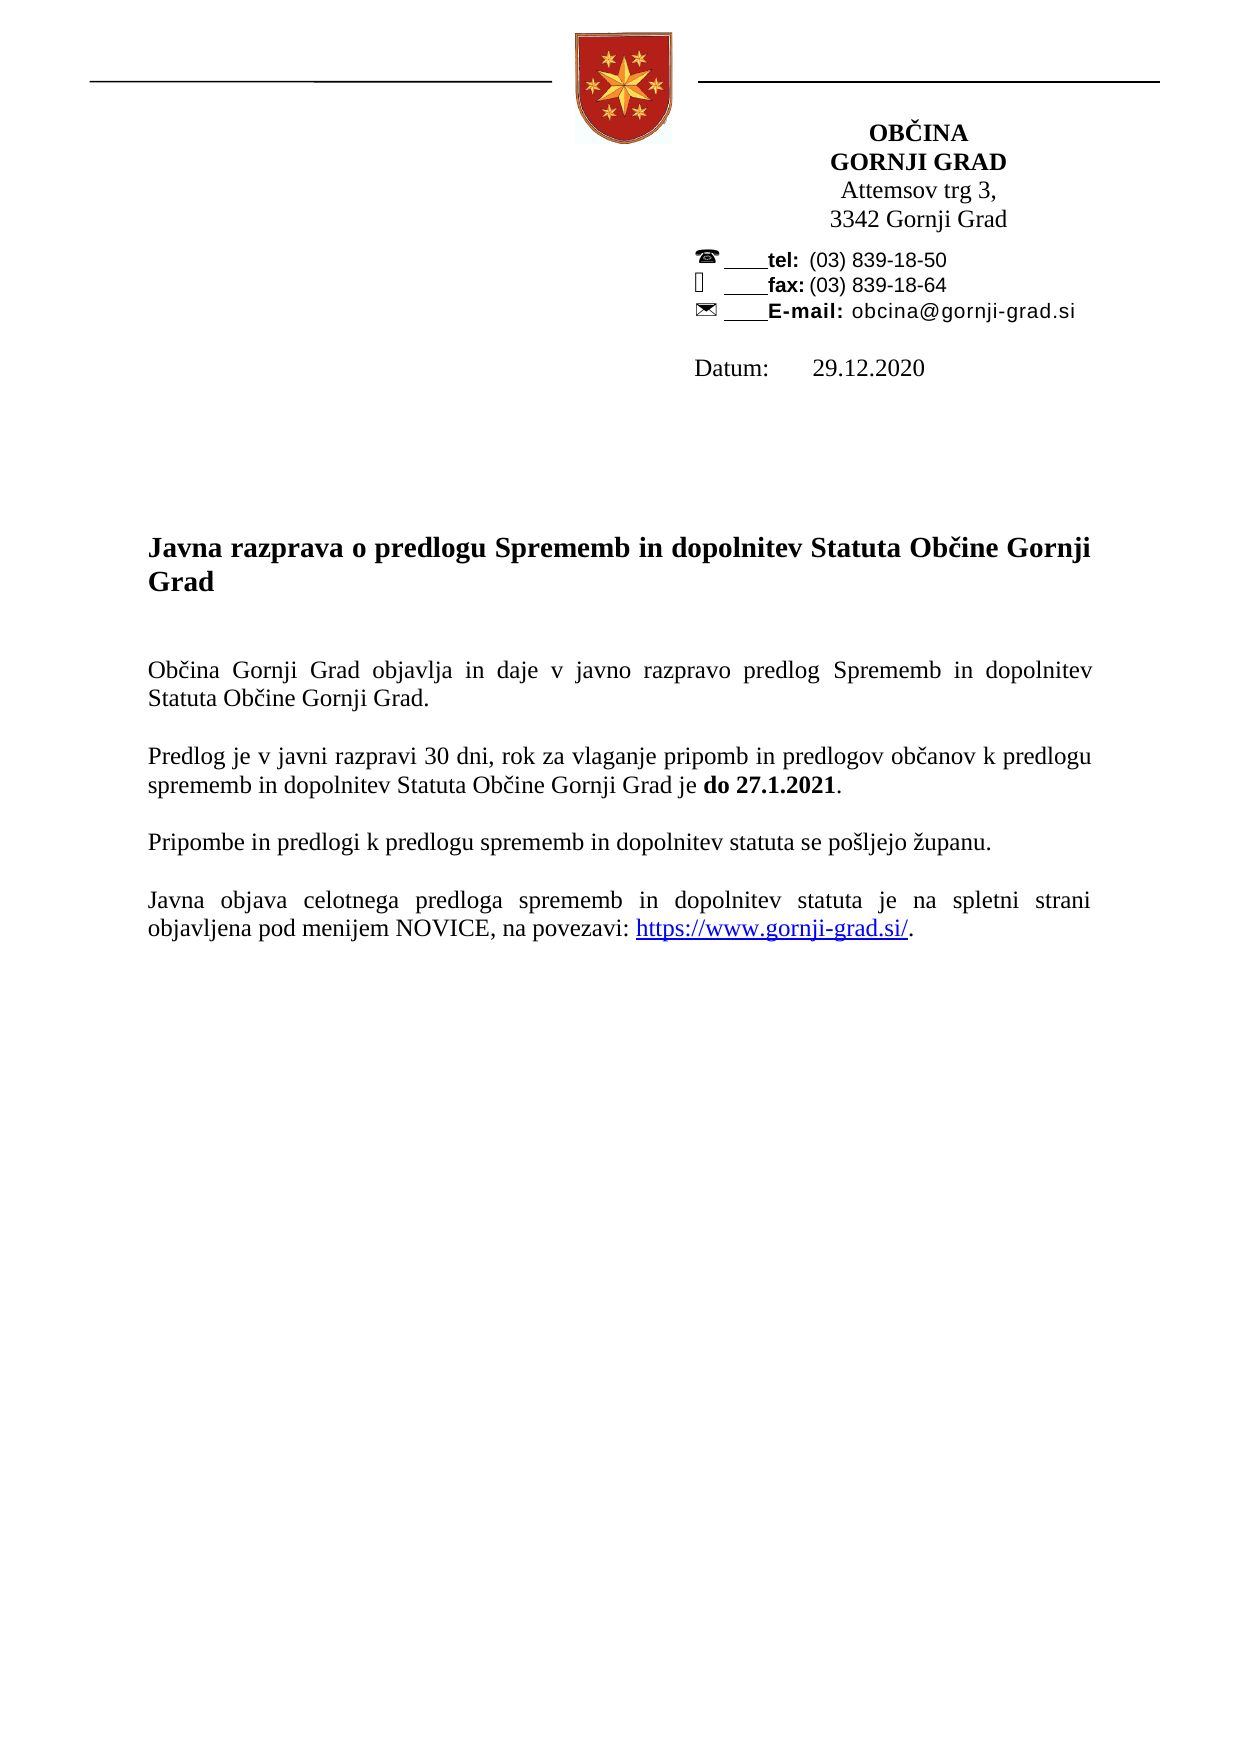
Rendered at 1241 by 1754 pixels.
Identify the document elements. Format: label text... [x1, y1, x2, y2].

text Pripombe in predlogi k predlogu sprememb in dopolnitev statuta se pošljejo županu. [148, 827, 1092, 856]
text Predlog je v javni razpravi 30 dni, rok za vlaganje pripomb in predlogov občanov k predlogu sprememb in dopolnitev Statuta Občine Gornji Grad je do 27.1.2021. [148, 741, 1092, 798]
text Javna razprava o predlogu Sprememb in dopolnitev Statuta Občine Gornji Grad [148, 530, 1092, 597]
text tel: (03) 839-18-50 [694, 247, 1137, 272]
text Občina Gornji Grad objavlja in daje v javno razpravo predlog Sprememb in dopolnitev Statuta Občine Gornji Grad. [148, 655, 1092, 712]
text 3342 Gornji Grad [685, 204, 1152, 233]
subtitle OBČINA [685, 118, 1152, 147]
text fax: (03) 839-18-64 [694, 272, 1137, 299]
text Attemsov trg 3, [685, 176, 1152, 204]
text E-mail: obcina@gornji-grad.si [694, 299, 1137, 324]
picture [575, 32, 673, 144]
text Javna objava celotnega predloga sprememb in dopolnitev statuta je na spletni strani objavljena pod menijem NOVICE, na povezavi: https://www.gornji-grad.si/. [148, 885, 1092, 942]
text Datum: 29.12.2020 [694, 353, 1092, 382]
subtitle GORNJI GRAD [685, 147, 1152, 176]
